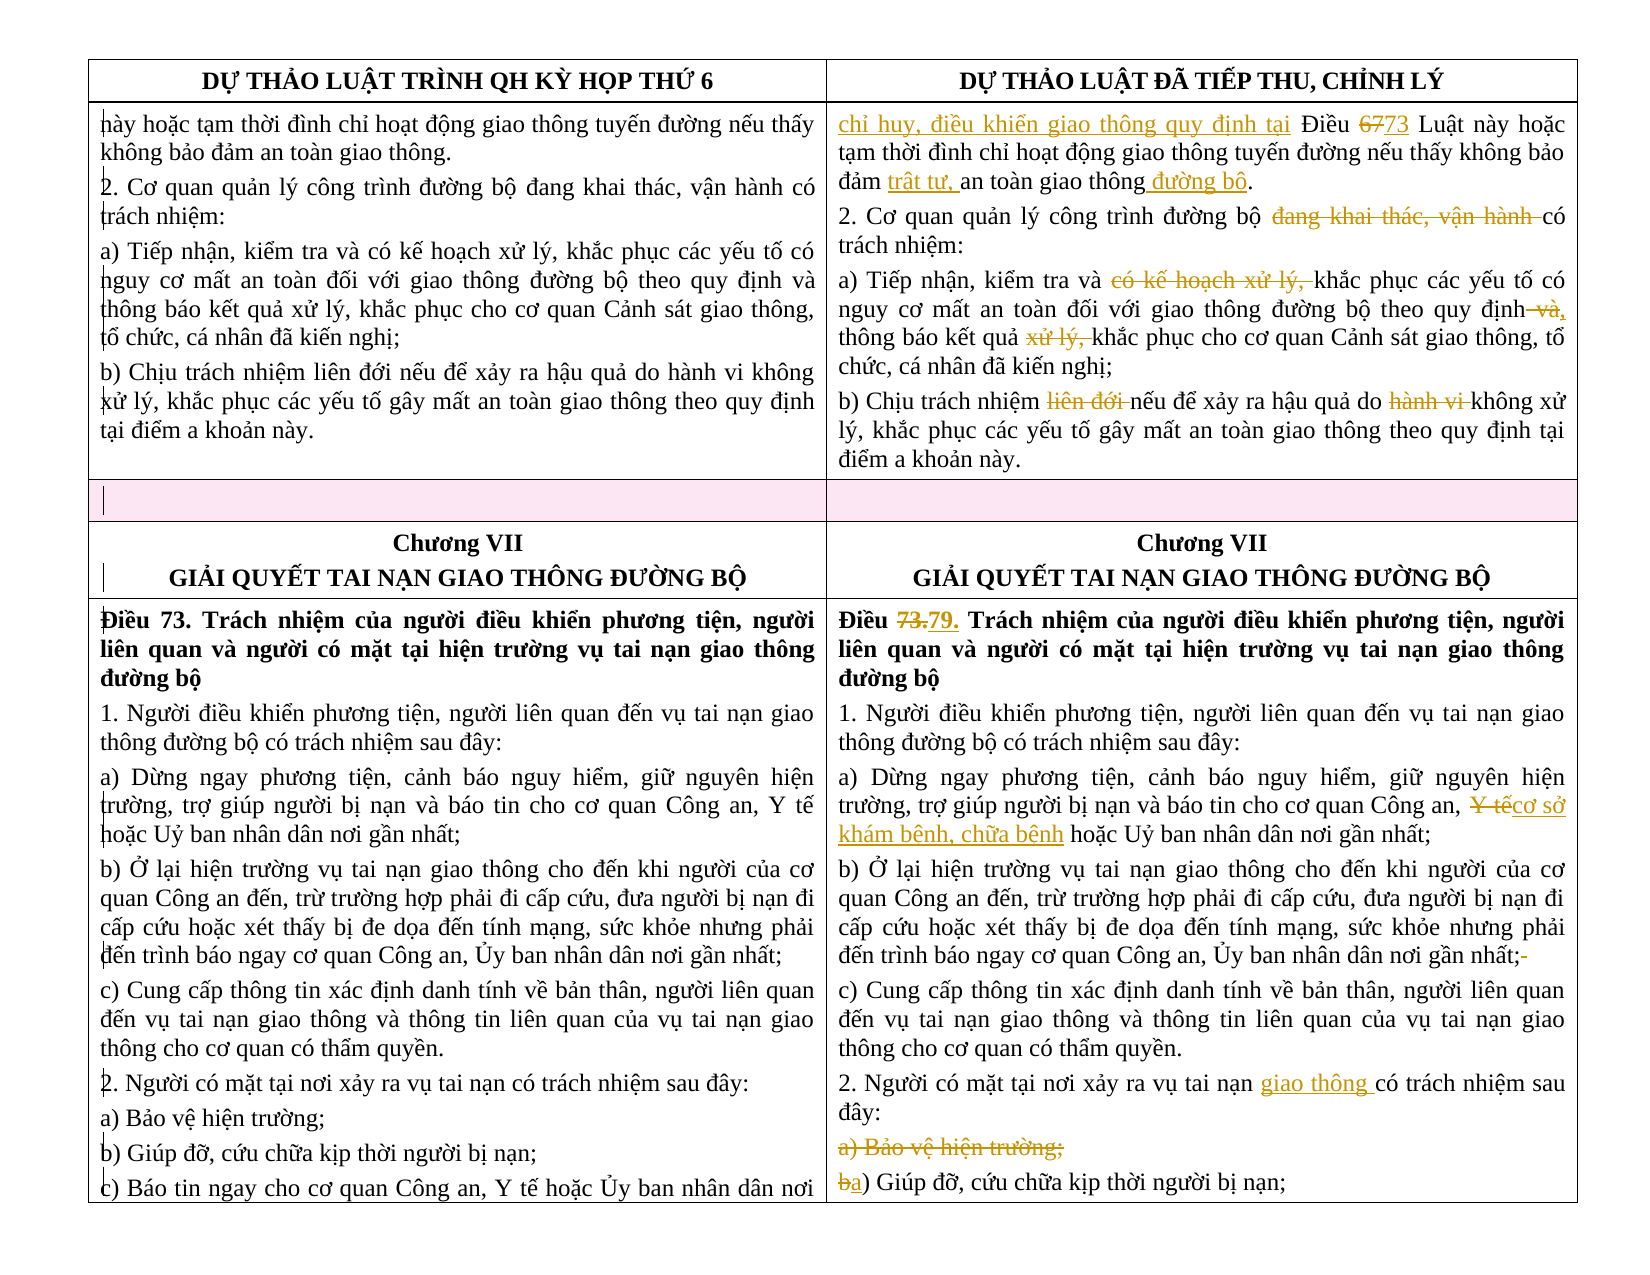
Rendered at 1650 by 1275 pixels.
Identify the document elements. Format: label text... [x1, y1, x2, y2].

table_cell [827, 103, 1577, 479]
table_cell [89, 103, 826, 479]
table_cell Chương VII GIẢI QUYẾT TAI NẠN GIAO THÔNG ĐƯỜNG BỘ [89, 522, 826, 598]
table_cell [89, 599, 826, 1202]
table_cell Chương VII GIẢI QUYẾT TAI NẠN GIAO THÔNG ĐƯỜNG BỘ [827, 522, 1577, 598]
table_header DỰ THẢO LUẬT TRÌNH QH KỲ HỌP THỨ 6 [89, 60, 826, 101]
table_header DỰ THẢO LUẬT ĐÃ TIẾP THU, CHỈNH LÝ [827, 60, 1577, 101]
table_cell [827, 599, 1577, 1202]
